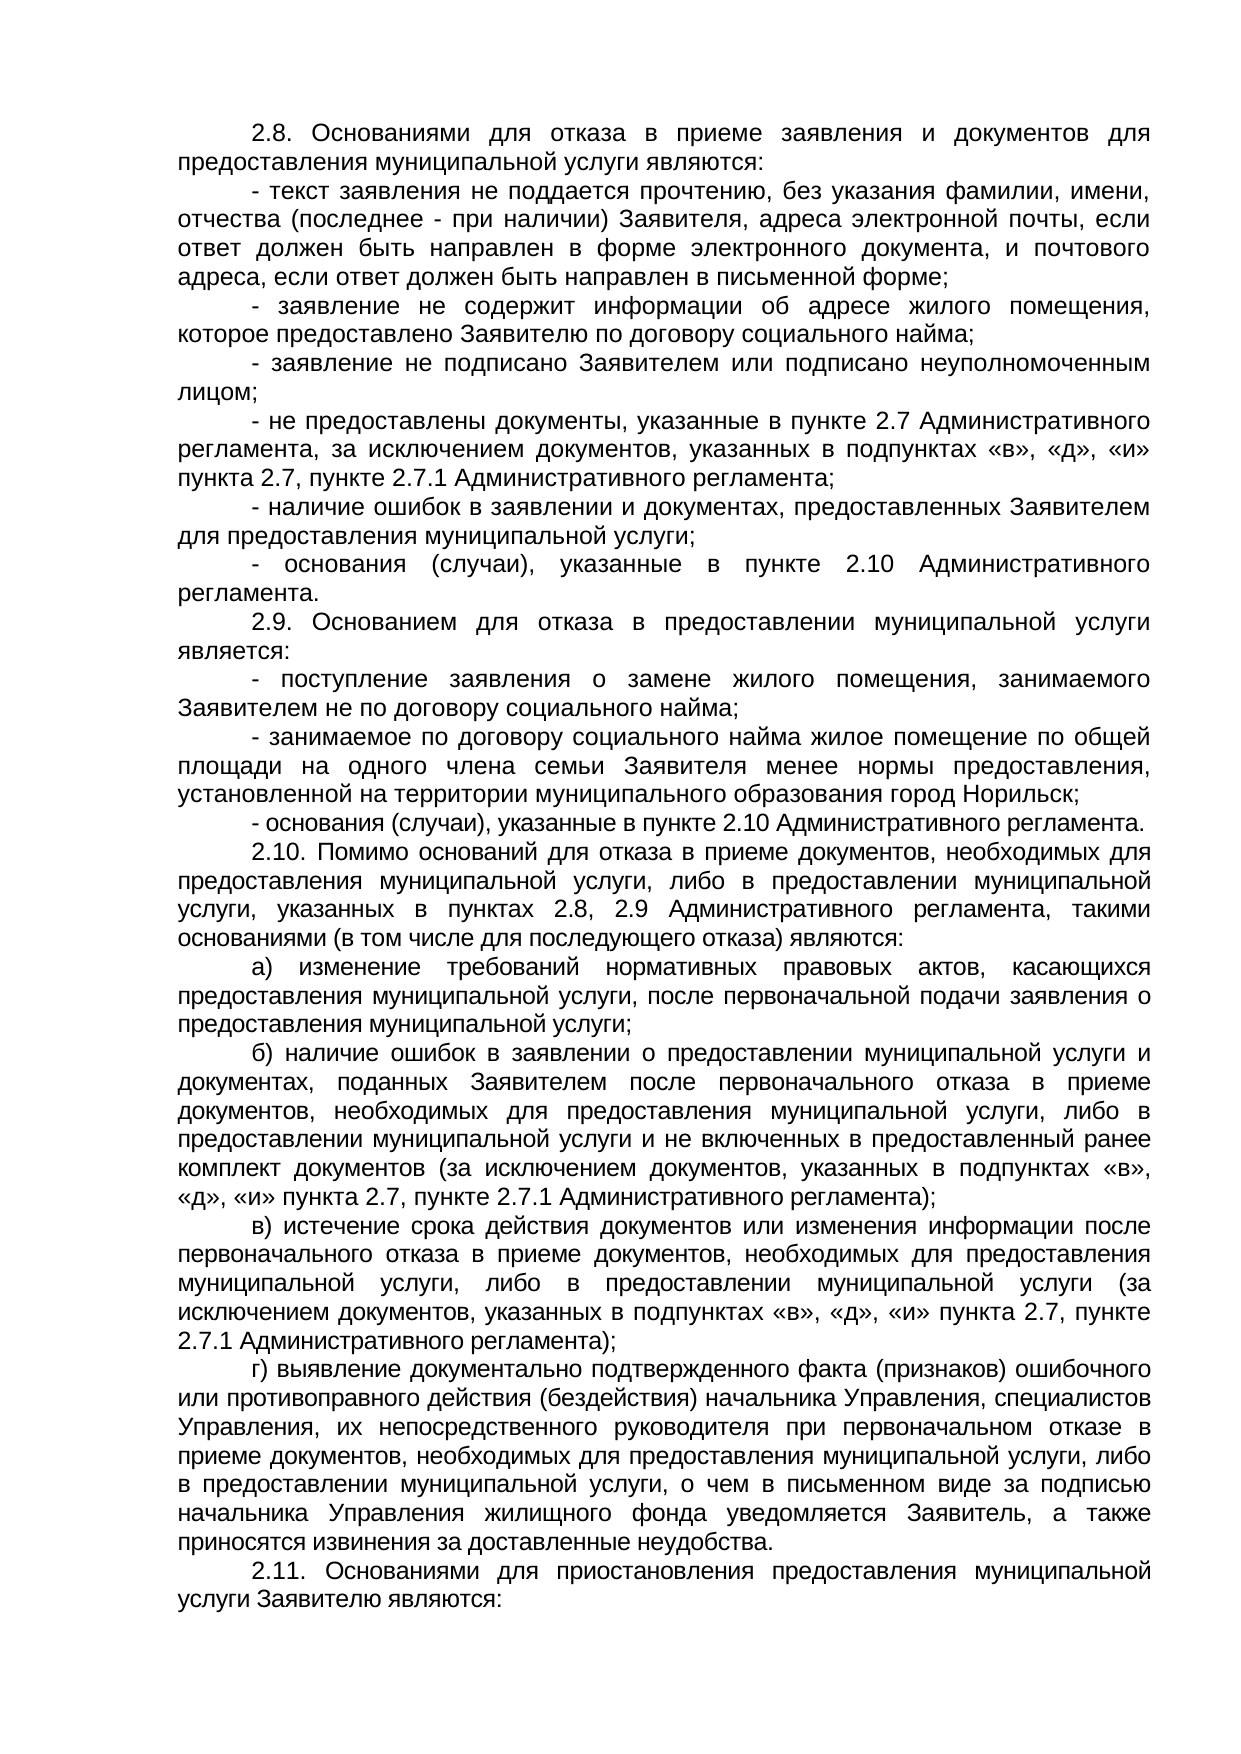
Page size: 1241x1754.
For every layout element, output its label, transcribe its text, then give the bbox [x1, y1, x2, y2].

text а) изменение требований нормативных правовых актов, касающихся предоставления муниципальной услуги, после первоначальной подачи заявления о предоставления муниципальной услуги; [177, 952, 1152, 1038]
text - наличие ошибок в заявлении и документах, предоставленных Заявителем для предоставления муниципальной услуги; [177, 492, 1152, 549]
text - заявление не содержит информации об адресе жилого помещения, которое предоставлено Заявителю по договору социального найма; [177, 291, 1152, 348]
text 2.8. Основаниями для отказа в приеме заявления и документов для предоставления муниципальной услуги являются: [177, 118, 1152, 176]
text - поступление заявления о замене жилого помещения, занимаемого Заявителем не по договору социального найма; [177, 664, 1152, 722]
text - занимаемое по договору социального найма жилое помещение по общей площади на одного члена семьи Заявителя менее нормы предоставления, установленной на территории муниципального образования город Норильск; [177, 722, 1152, 808]
text 2.11. Основаниями для приостановления предоставления муниципальной услуги Заявителю являются: [177, 1556, 1152, 1613]
text - основания (случаи), указанные в пункте 2.10 Административного регламента. [177, 549, 1152, 607]
text 2.9. Основанием для отказа в предоставлении муниципальной услуги является: [177, 607, 1152, 664]
text - текст заявления не поддается прочтению, без указания фамилии, имени, отчества (последнее - при наличии) Заявителя, адреса электронной почты, если ответ должен быть направлен в форме электронного документа, и почтового адреса, если ответ должен быть направлен в письменной форме; [177, 176, 1152, 291]
text - заявление не подписано Заявителем или подписано неуполномоченным лицом; [177, 348, 1152, 406]
text в) истечение срока действия документов или изменения информации после первоначального отказа в приеме документов, необходимых для предоставления муниципальной услуги, либо в предоставлении муниципальной услуги (за исключением документов, указанных в подпунктах «в», «д», «и» пункта 2.7, пункте 2.7.1 Административного регламента); [177, 1211, 1152, 1354]
text - основания (случаи), указанные в пункте 2.10 Административного регламента. [177, 808, 1152, 837]
text б) наличие ошибок в заявлении о предоставлении муниципальной услуги и документах, поданных Заявителем после первоначального отказа в приеме документов, необходимых для предоставления муниципальной услуги, либо в предоставлении муниципальной услуги и не включенных в предоставленный ранее комплект документов (за исключением документов, указанных в подпунктах «в», «д», «и» пункта 2.7, пункте 2.7.1 Административного регламента); [177, 1038, 1152, 1211]
text 2.10. Помимо оснований для отказа в приеме документов, необходимых для предоставления муниципальной услуги, либо в предоставлении муниципальной услуги, указанных в пунктах 2.8, 2.9 Административного регламента, такими основаниями (в том числе для последующего отказа) являются: [177, 837, 1152, 952]
text г) выявление документально подтвержденного факта (признаков) ошибочного или противоправного действия (бездействия) начальника Управления, специалистов Управления, их непосредственного руководителя при первоначальном отказе в приеме документов, необходимых для предоставления муниципальной услуги, либо в предоставлении муниципальной услуги, о чем в письменном виде за подписью начальника Управления жилищного фонда уведомляется Заявитель, а также приносятся извинения за доставленные неудобства. [177, 1354, 1152, 1556]
text - не предоставлены документы, указанные в пункте 2.7 Административного регламента, за исключением документов, указанных в подпунктах «в», «д», «и» пункта 2.7, пункте 2.7.1 Административного регламента; [177, 406, 1152, 492]
